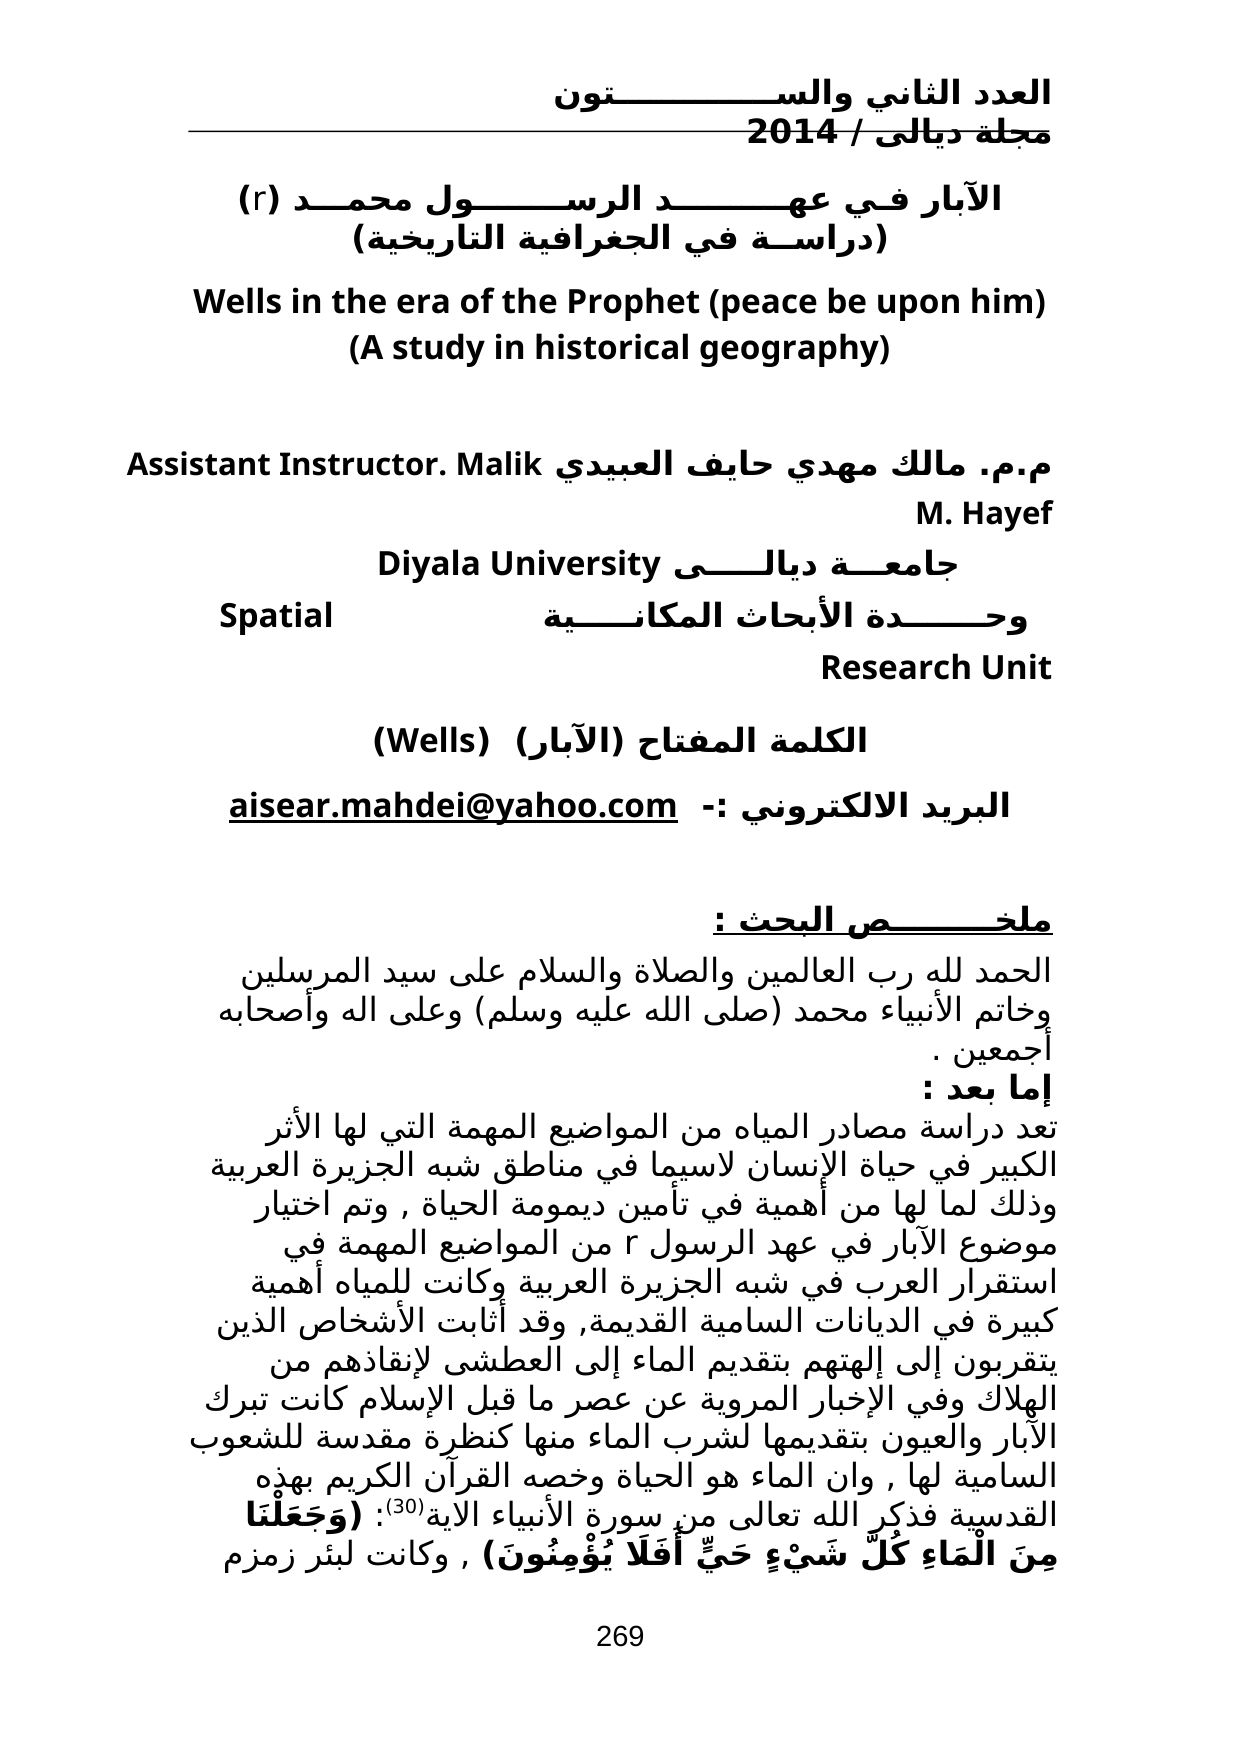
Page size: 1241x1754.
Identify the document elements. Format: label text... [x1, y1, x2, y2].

text الحمد لله رب العالمين والصلاة والسلام على سيد المرسلين وخاتم الأنبياء محمد (صلى الله عليه وسلم) وعلى اله وأصحابه أجمعين . [187, 952, 1053, 1068]
text الكلمة المفتاح (الآبار) (Wells) [187, 717, 1053, 763]
text Wells in the era of the Prophet (peace be upon him) (A study in historical geography) [187, 278, 1053, 369]
text جامعـــة ديالـــــى Diyala University [187, 540, 1053, 585]
text م.م. مالك مهدي حايف العبيدي Assistant Instructor. Malik M. Hayef [99, 442, 1053, 533]
text وحـــــــدة الأبحاث المكانـــــية Spatial Research Unit [187, 592, 1053, 689]
text إما بعد : [187, 1068, 1053, 1107]
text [187, 1107, 1059, 1573]
text ملخـــــــــص البحث : [187, 900, 1053, 939]
text (دراســة في الجغرافية التاريخية) [187, 218, 1053, 257]
text البريد الالكتروني :- aisear.mahdei@yahoo.com [187, 782, 1053, 827]
text الآبار فـي عهــــــــــد الرســــــــول محمـــد () [187, 179, 1053, 218]
